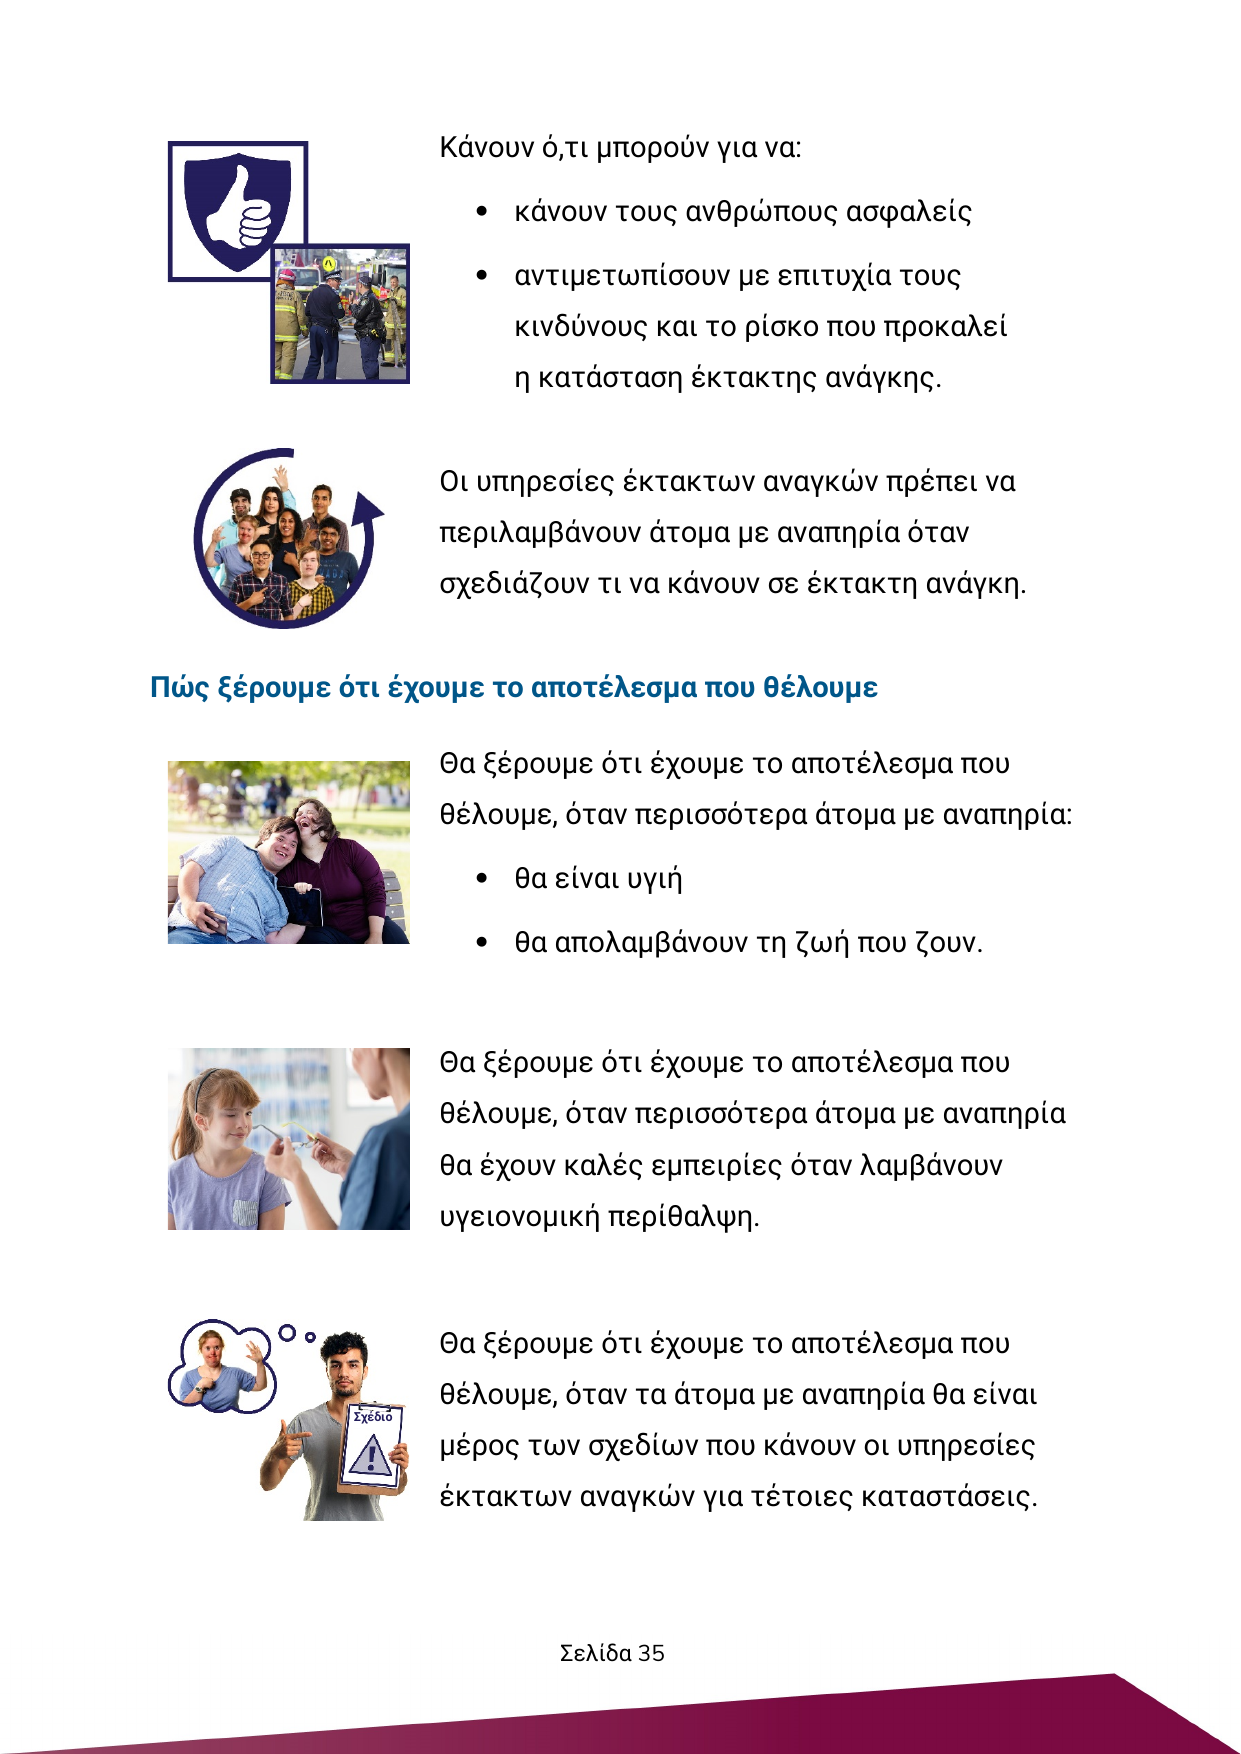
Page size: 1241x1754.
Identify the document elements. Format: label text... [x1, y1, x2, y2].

table_cell [150, 424, 428, 657]
picture [167, 1319, 410, 1521]
table_header [150, 734, 428, 988]
picture [167, 141, 410, 384]
table_cell Θα ξέρουμε ότι έχουμε το αποτέλεσμα που θέλουμε, όταν τα άτομα με αναπηρία θα είναι μέρος των σχεδίων που κάνουν οι υπηρεσίες έκτακτων αναγκών για τέτοιες καταστάσεις. [428, 1307, 1113, 1549]
picture [167, 761, 410, 944]
picture [193, 448, 385, 629]
table_cell Θα ξέρουμε ότι έχουμε το αποτέλεσμα που θέλουμε, όταν περισσότερα άτομα με αναπηρία θα έχουν καλές εμπειρίες όταν λαμβάνουν υγειονομική περίθαλψη. [428, 988, 1113, 1307]
picture [167, 1048, 410, 1230]
picture [0, 1634, 1241, 1754]
table_header Θα ξέρουμε ότι έχουμε το αποτέλεσμα που θέλουμε, όταν περισσότερα άτομα με αναπηρία: θα είναι υγιή θα απολαμβάνουν τη ζωή που ζουν. [428, 734, 1113, 988]
subtitle Πώς ξέρουμε ότι έχουμε το αποτέλεσμα που θέλουμε [150, 670, 1090, 704]
table_cell [150, 118, 428, 424]
table_cell Οι υπηρεσίες έκτακτων αναγκών πρέπει να περιλαμβάνουν άτομα με αναπηρία όταν σχεδιάζουν τι να κάνουν σε έκτακτη ανάγκη. [428, 424, 1113, 657]
table_cell Κάνουν ό,τι μπορούν για να: κάνουν τους ανθρώπους ασφαλείς αντιμετωπίσουν με επιτυχία τους κινδύνους και το ρίσκο που προκαλεί η κατάσταση έκτακτης ανάγκης. [428, 118, 1113, 424]
table_cell [150, 988, 428, 1307]
table_cell [150, 1307, 428, 1549]
